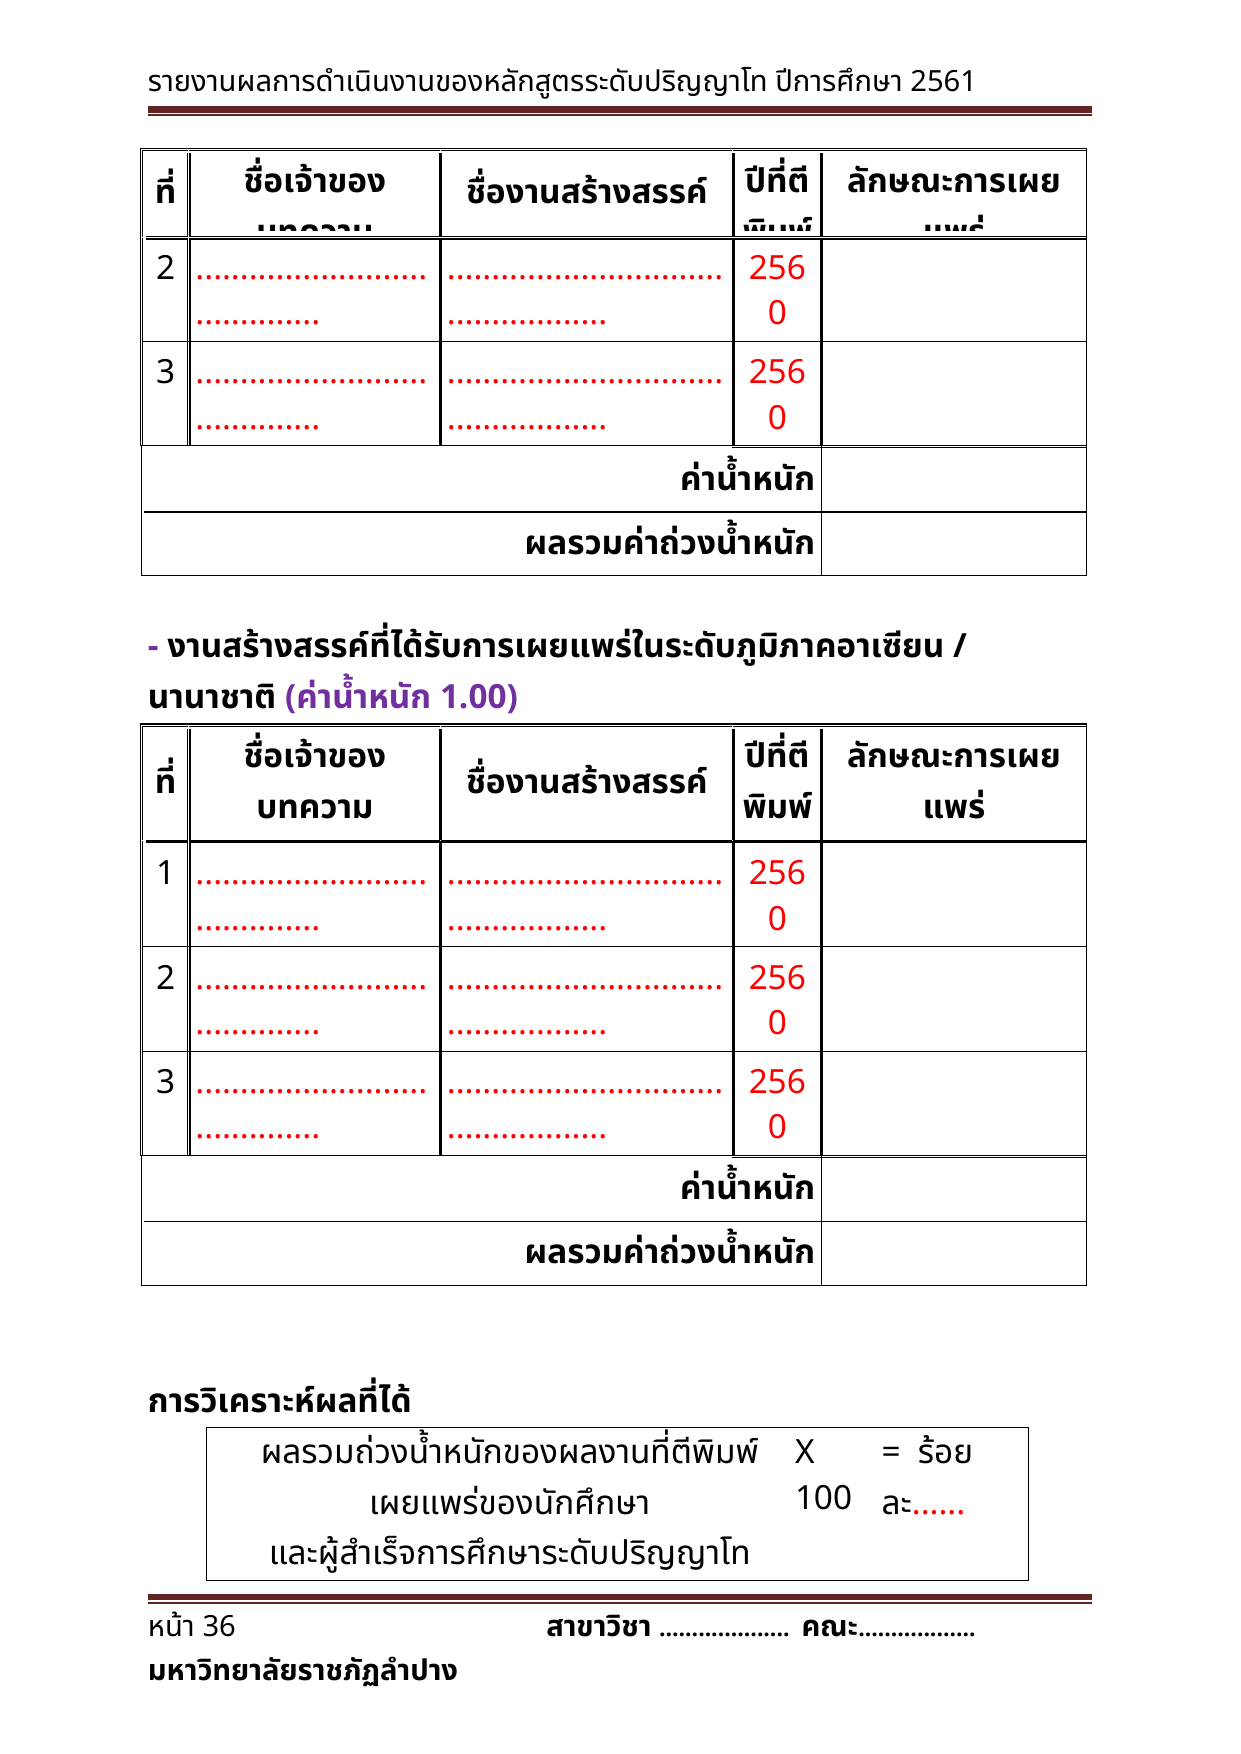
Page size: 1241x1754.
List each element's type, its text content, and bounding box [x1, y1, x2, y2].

table_header [207, 1428, 236, 1579]
table_cell [823, 843, 1086, 946]
table_cell [822, 1222, 1086, 1285]
table_cell ผลรวมค่าถ่วงน้ำหนัก [142, 1221, 821, 1285]
table_header ที่ [141, 149, 189, 236]
table_cell [822, 448, 1086, 511]
table_cell ................................................. [442, 947, 732, 1051]
table_cell [823, 240, 1086, 341]
table_cell ................................................. [442, 342, 732, 445]
table_cell 2560 [735, 1052, 820, 1155]
table_cell [822, 1158, 1086, 1221]
table_cell ค่าน้ำหนัก [142, 1156, 821, 1221]
table_cell 2560 [735, 342, 820, 445]
table_cell 2 [143, 947, 187, 1051]
table_header ปีที่ตีพิมพ์ [733, 727, 821, 839]
table_cell [823, 342, 1086, 445]
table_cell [191, 240, 439, 341]
table_header ลักษณะการเผยแพร่ [821, 727, 1086, 839]
table_cell 3 [143, 342, 187, 445]
table_cell ........................................ [191, 342, 439, 445]
table_cell 1 [141, 840, 187, 946]
table_header ชื่อเจ้าของบทความ [189, 727, 440, 839]
table_cell ค่าน้ำหนัก [142, 446, 821, 511]
text - งานสร้างสรรค์ที่ได้รับการเผยแพร่ในระดับภูมิภาคอาเซียน / นานาชาติ (ค่าน้ำหนัก 1.00) [148, 622, 1092, 723]
table_cell 3 [143, 1052, 187, 1155]
table_header ผลรวมถ่วงน้ำหนักของผลงานที่ตีพิมพ์เผยแพร่ของนักศึกษา และผู้สำเร็จการศึกษาระดับปริญญาโท [236, 1428, 783, 1579]
table_cell ........................................ [191, 843, 439, 946]
table_cell ................................................. [442, 843, 732, 946]
text การวิเคราะห์ผลที่ได้ [148, 1377, 1092, 1427]
table_header ลักษณะการเผยแพร่ [821, 151, 1086, 236]
table_header ชื่องานสร้างสรรค์ [440, 149, 733, 236]
table_cell ........................................ [191, 1052, 439, 1155]
table_cell 2 [141, 236, 189, 341]
table_cell 2560 [735, 947, 820, 1051]
table_cell ................................................. [442, 1052, 732, 1155]
table_cell [823, 947, 1086, 1051]
table_header ที่ [143, 725, 189, 839]
table_header ปีที่ตีพิมพ์ [733, 151, 821, 236]
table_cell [442, 240, 732, 341]
table_header X 100 [784, 1428, 870, 1579]
table_cell ........................................ [191, 947, 439, 1051]
table_cell 2560 [735, 843, 820, 946]
table_cell [823, 1052, 1086, 1155]
table_header ชื่องานสร้างสรรค์ [440, 725, 733, 839]
table_header ชื่อเจ้าของบทความ [189, 151, 440, 236]
table_cell ผลรวมค่าถ่วงน้ำหนัก [142, 511, 821, 575]
table_cell [822, 513, 1086, 575]
table_header = ร้อยละ...... [870, 1428, 1028, 1579]
table_cell 2560 [735, 240, 820, 341]
